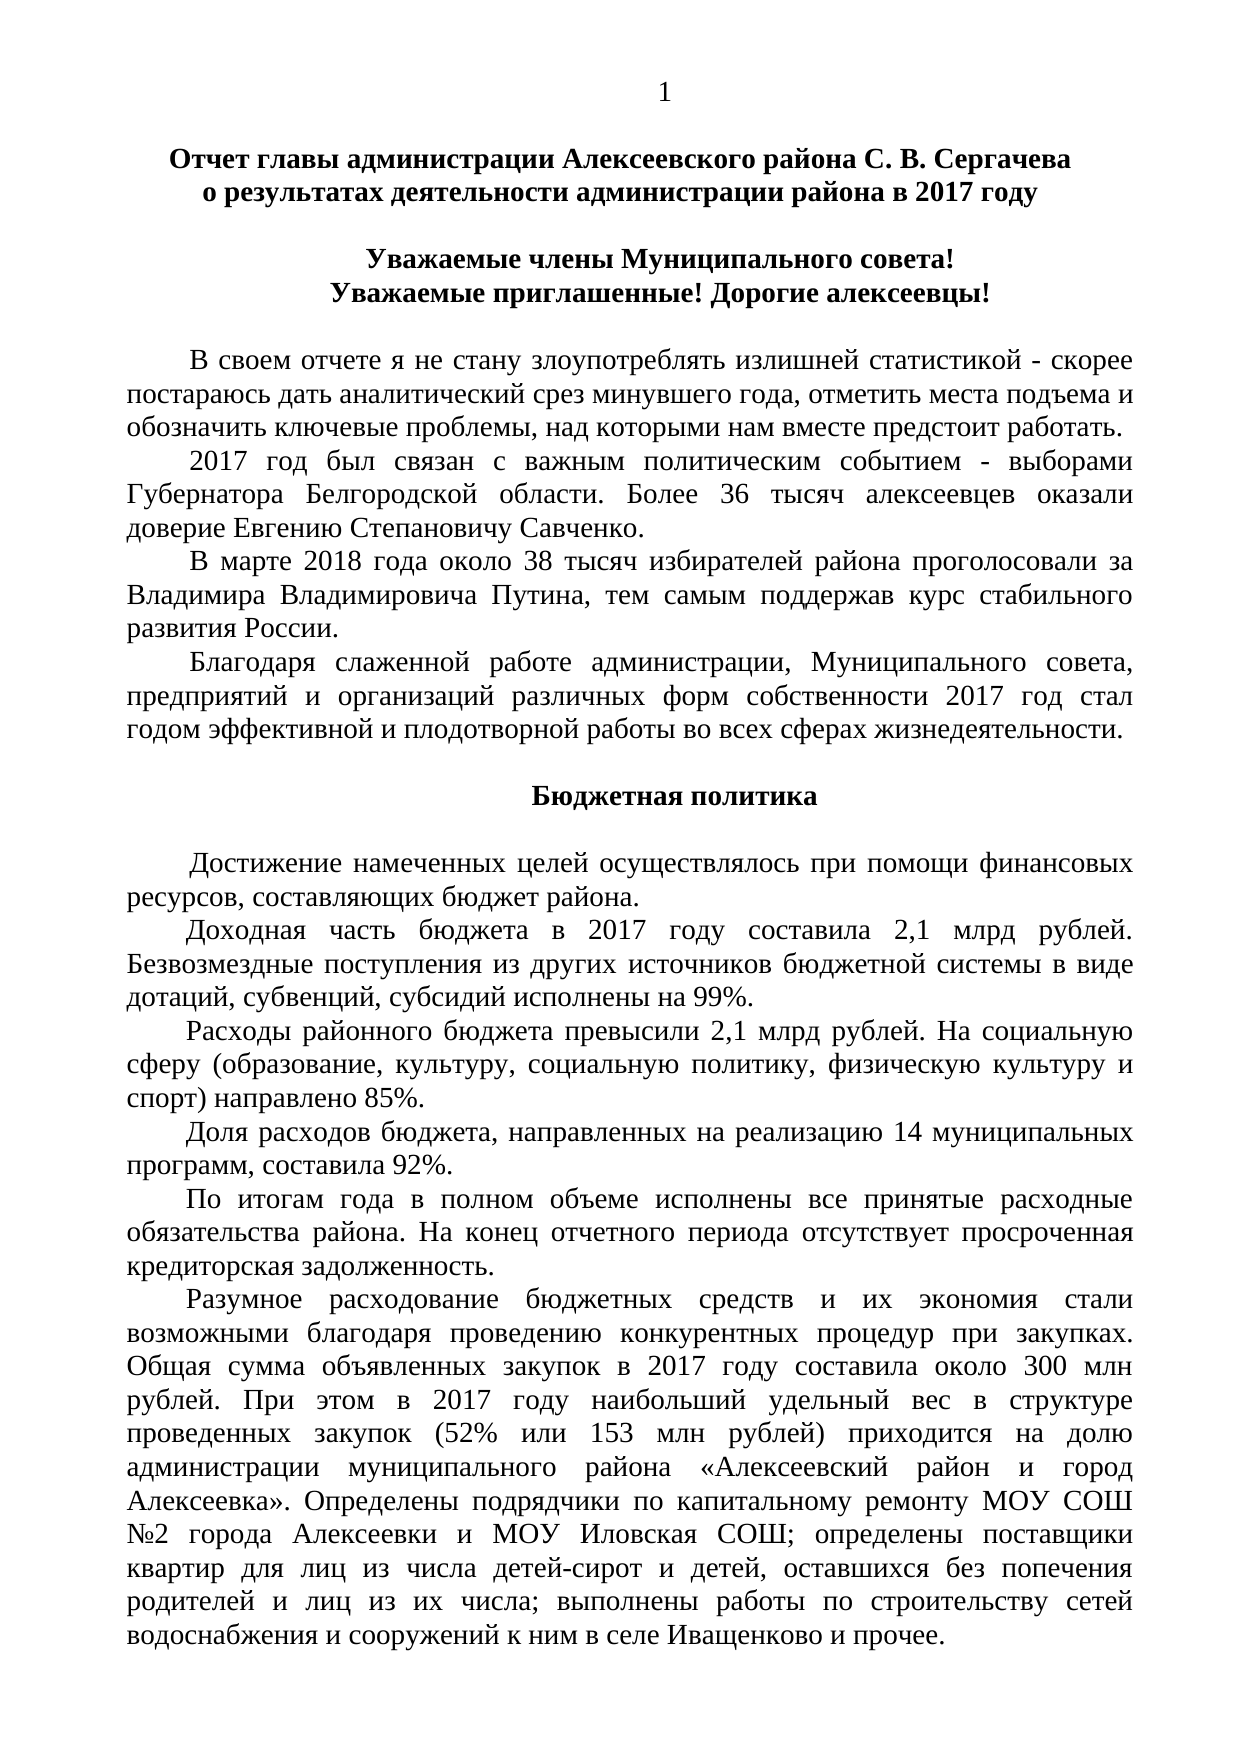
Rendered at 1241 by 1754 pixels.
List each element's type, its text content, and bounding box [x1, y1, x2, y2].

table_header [115, 242, 1145, 1650]
text Отчет главы администрации Алексеевского района С. В. Сергачева [100, 141, 1140, 174]
text о результатах деятельности администрации района в 2017 году [100, 174, 1140, 208]
